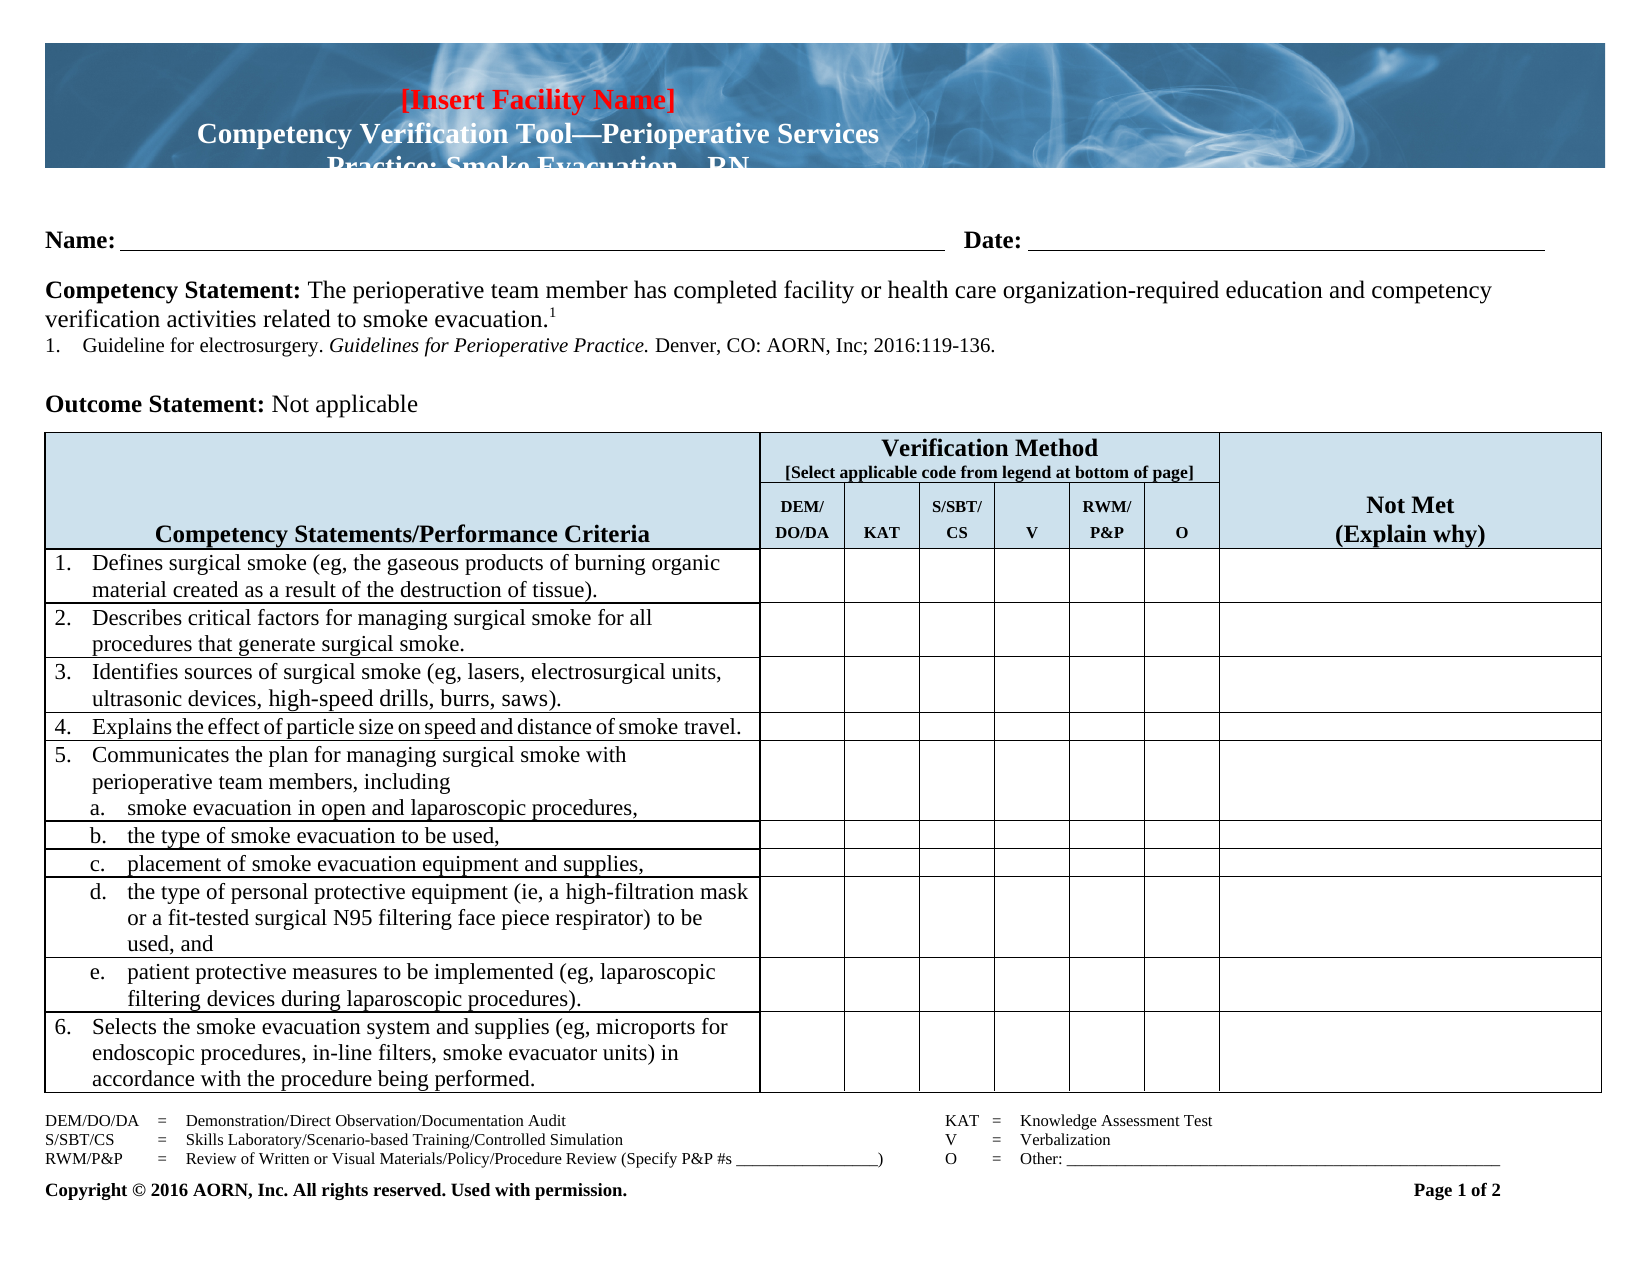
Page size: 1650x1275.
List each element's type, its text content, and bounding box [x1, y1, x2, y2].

picture [714, 158, 721, 166]
table_cell [1220, 549, 1601, 602]
table_cell Explains the effect of particle size on speed and distance of smoke travel. [46, 713, 759, 740]
text Name: Date: [45, 225, 1573, 254]
table_cell [1220, 877, 1601, 957]
table_cell [1070, 549, 1144, 602]
table_cell [920, 958, 994, 1011]
table_cell [845, 549, 919, 602]
table_cell [1145, 549, 1219, 602]
table_cell O [1145, 483, 1219, 548]
table_cell [995, 549, 1069, 602]
table_cell [920, 849, 994, 876]
table_cell [995, 713, 1069, 740]
picture [45, 43, 1605, 168]
table_cell [995, 877, 1069, 957]
table_cell [1219, 1012, 1601, 1092]
table_cell [920, 821, 994, 848]
table_cell [1070, 603, 1144, 656]
table_cell [1220, 603, 1601, 656]
table_cell [920, 877, 994, 957]
table_cell Communicates the plan for managing surgical smoke with perioperative team members, including smoke evacuation in open and laparoscopic procedures, [46, 741, 759, 820]
table_cell [845, 849, 919, 876]
table_cell [1145, 821, 1219, 848]
table_cell [1070, 657, 1144, 712]
table_cell Defines surgical smoke (eg, the gaseous products of burning organic material created as a result of the destruction of tissue). [46, 550, 759, 602]
table_cell [1220, 657, 1601, 712]
table_cell [845, 603, 919, 656]
table_cell [920, 741, 994, 820]
table_cell [1070, 821, 1144, 848]
table_cell [995, 603, 1069, 656]
table_cell [1145, 741, 1219, 820]
table_cell [920, 657, 994, 712]
table_cell [1220, 958, 1601, 1011]
table_cell [761, 849, 844, 876]
table_cell [1070, 713, 1144, 740]
table_cell patient protective measures to be implemented (eg, laparoscopic filtering devices during laparoscopic procedures). [46, 958, 759, 1011]
table_cell the type of personal protective equipment (ie, a high-filtration mask or a fit-tested surgical N95 filtering face piece respirator) to be used, and [46, 878, 759, 957]
table_cell [1070, 849, 1144, 876]
table_cell [1070, 877, 1144, 957]
text Outcome Statement: Not applicable [45, 389, 1605, 417]
table_cell [920, 603, 994, 656]
table_cell [995, 849, 1069, 876]
table_cell [1220, 849, 1601, 876]
table_cell [1220, 821, 1601, 848]
table_cell [920, 713, 994, 740]
table_cell [844, 1012, 919, 1092]
table_cell [1145, 849, 1219, 876]
table_header Verification Method [Select applicable code from legend at bottom of page] [761, 433, 1219, 482]
table_cell [1069, 1012, 1144, 1092]
table_cell the type of smoke evacuation to be used, [46, 822, 759, 848]
table_cell [761, 741, 844, 820]
table_cell [761, 603, 844, 656]
table_cell Identifies sources of surgical smoke (eg, lasers, electrosurgical units, ultrasonic devices, high-speed drills, burrs, saws). [46, 658, 759, 712]
table_cell [1145, 603, 1219, 656]
table_cell S/SBT/ CS [920, 483, 994, 548]
table_header Competency Statements/Performance Criteria [46, 433, 759, 548]
table_cell [1220, 741, 1601, 820]
table_cell V [995, 483, 1069, 548]
table_cell [761, 958, 844, 1011]
table_cell [995, 741, 1069, 820]
table_cell KAT [845, 483, 919, 548]
table_cell [994, 1012, 1069, 1092]
picture [333, 158, 338, 167]
table_cell [1145, 877, 1219, 957]
table_cell [919, 1012, 994, 1092]
table_cell [1070, 741, 1144, 820]
table_cell DEM/ DO/DA [761, 483, 844, 548]
table_cell [995, 958, 1069, 1011]
table_cell [1144, 1012, 1219, 1092]
table_cell [761, 713, 844, 740]
table_cell Selects the smoke evacuation system and supplies (eg, microports for endoscopic procedures, in-line filters, smoke evacuator units) in accordance with the procedure being performed. [46, 1013, 759, 1092]
table_cell [845, 877, 919, 957]
table_cell [1145, 713, 1219, 740]
table_cell [845, 821, 919, 848]
table_cell [1145, 657, 1219, 712]
table_cell [761, 549, 844, 602]
table_cell [761, 821, 844, 848]
table_cell [845, 741, 919, 820]
list Guideline for electrosurgery. Guidelines for Perioperative Practice. Denver, CO: AORN, Inc; 2016:119-136. [45, 333, 1605, 357]
table_cell [1145, 958, 1219, 1011]
table_cell placement of smoke evacuation equipment and supplies, [46, 850, 759, 876]
table_cell [761, 1012, 844, 1092]
table_cell [845, 958, 919, 1011]
text Competency Statement: The perioperative team member has completed facility or health care organization-required education and competency verification activities related to smoke evacuation.1 [45, 275, 1605, 333]
table_cell [995, 657, 1069, 712]
table_cell [845, 713, 919, 740]
table_cell [1070, 958, 1144, 1011]
table_cell [995, 821, 1069, 848]
table_header Not Met (Explain why) [1220, 433, 1601, 548]
table_cell [845, 657, 919, 712]
table_cell [920, 549, 994, 602]
table_cell [761, 657, 844, 712]
table_cell RWM/ P&P [1070, 483, 1144, 548]
table_cell Describes critical factors for managing surgical smoke for all procedures that generate surgical smoke. [46, 604, 759, 656]
table_cell [761, 877, 844, 957]
table_cell [1220, 713, 1601, 740]
